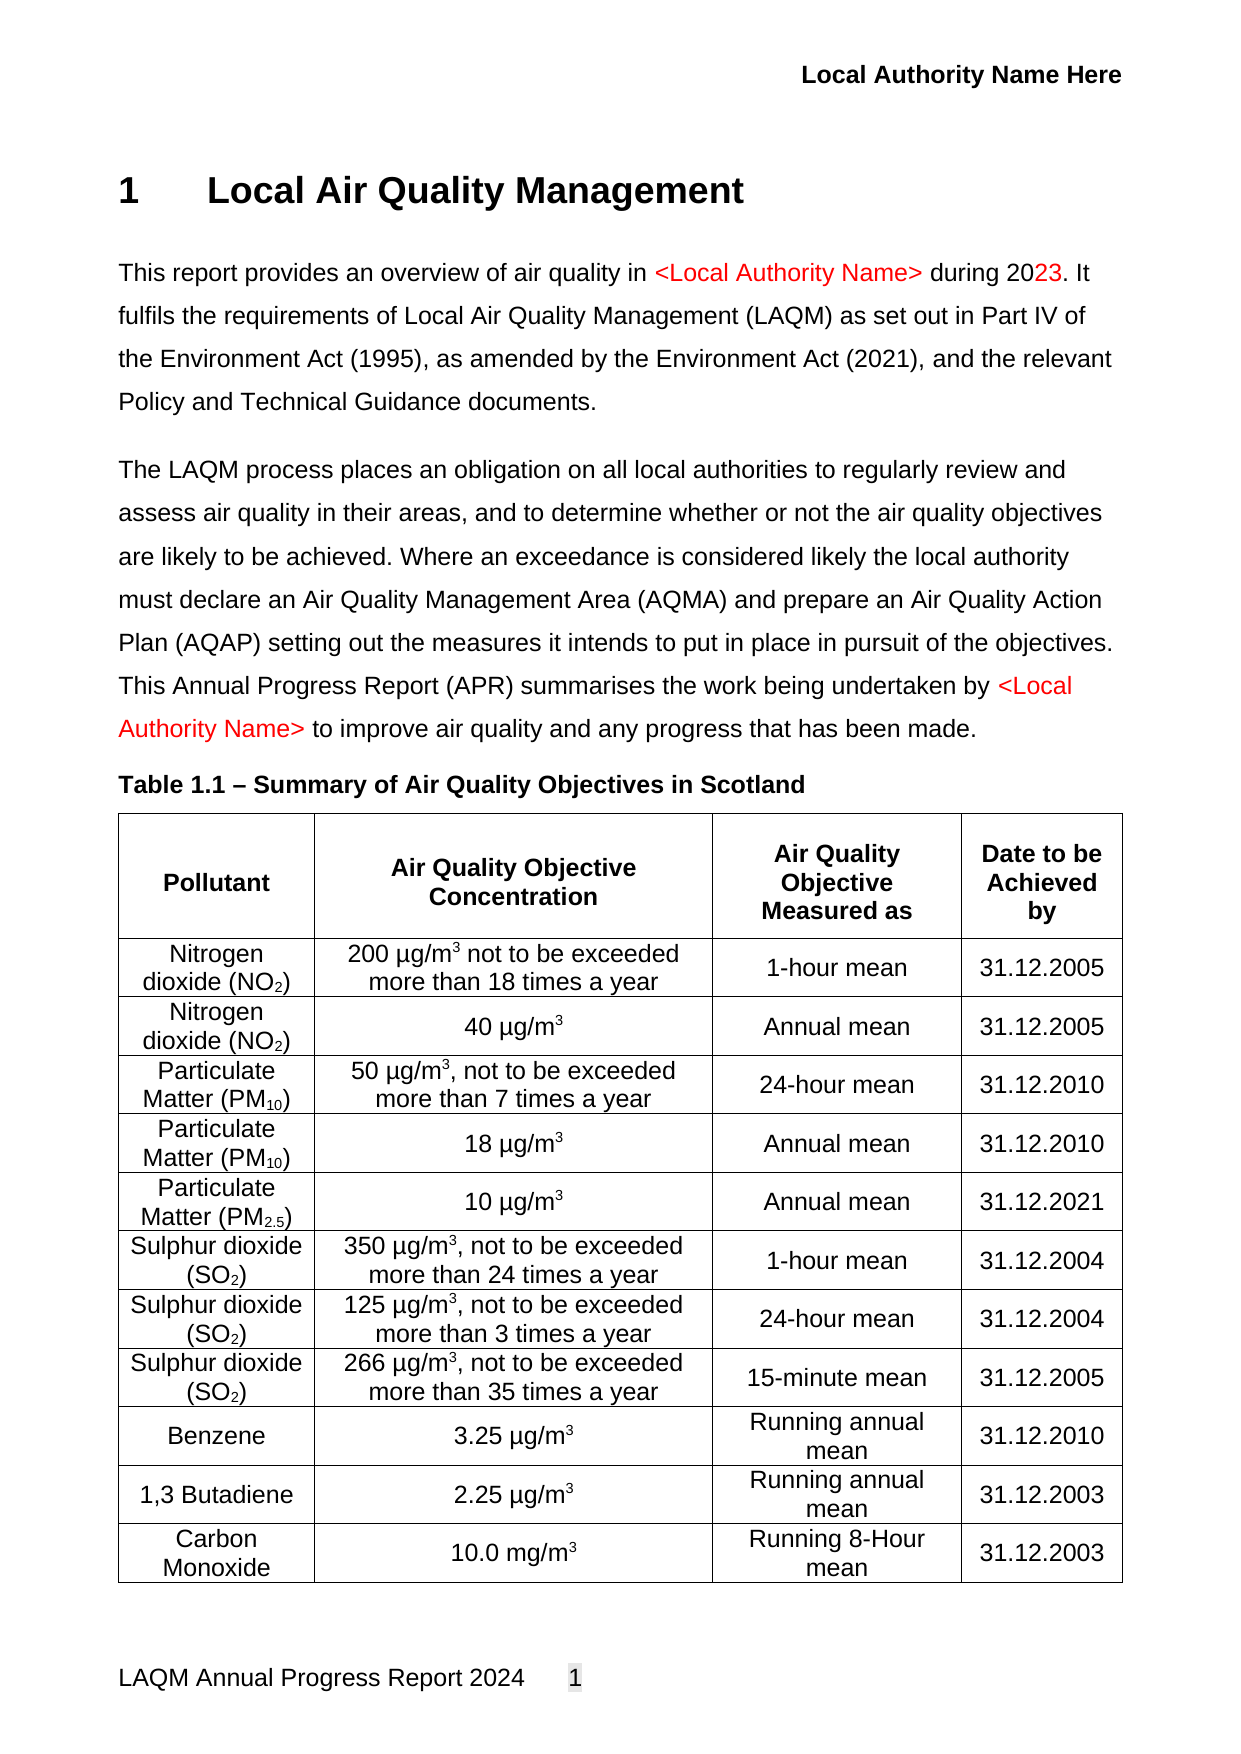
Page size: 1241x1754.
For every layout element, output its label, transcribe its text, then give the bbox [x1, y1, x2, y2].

table_cell 3.25 µg/m3 [315, 1407, 712, 1464]
table_cell 10 µg/m3 [315, 1173, 712, 1230]
table_cell 18 µg/m3 [315, 1114, 712, 1172]
table_cell 31.12.2005 [962, 997, 1122, 1055]
table_cell 31.12.2004 [962, 1231, 1122, 1289]
text This report provides an overview of air quality in <Local Authority Name> during 2023. It fulfils the requirements of Local Air Quality Management (LAQM) as set out in Part IV of the Environment Act (1995), as amended by the Environment Act (2021), and the relevant Policy and Technical Guidance documents. [118, 258, 1122, 416]
table_cell Running 8-Hour mean [713, 1524, 961, 1582]
table_cell 2.25 µg/m3 [315, 1466, 712, 1523]
table_cell 1-hour mean [713, 1231, 961, 1289]
table_cell Carbon Monoxide [119, 1524, 314, 1582]
table_cell Sulphur dioxide (SO2) [119, 1349, 314, 1406]
table_cell Particulate Matter (PM2.5) [119, 1173, 314, 1230]
table_cell 31.12.2005 [962, 939, 1122, 996]
table_cell 10.0 mg/m3 [315, 1524, 712, 1582]
table_header Pollutant [119, 814, 314, 938]
table_cell Sulphur dioxide (SO2) [119, 1231, 314, 1289]
table_cell Benzene [119, 1407, 314, 1464]
table_cell 200 µg/m3 not to be exceeded more than 18 times a year [315, 939, 712, 996]
table_header Air Quality Objective Concentration [315, 814, 712, 938]
table_cell 31.12.2010 [962, 1056, 1122, 1113]
table_cell Particulate Matter (PM10) [119, 1114, 314, 1172]
table_cell 31.12.2004 [962, 1290, 1122, 1347]
table_cell 24-hour mean [713, 1056, 961, 1113]
table_cell 31.12.2005 [962, 1349, 1122, 1406]
table_cell 31.12.2021 [962, 1173, 1122, 1230]
table_cell 31.12.2010 [962, 1407, 1122, 1464]
table_cell 31.12.2003 [962, 1466, 1122, 1523]
table_cell 350 µg/m3, not to be exceeded more than 24 times a year [315, 1231, 712, 1289]
text The LAQM process places an obligation on all local authorities to regularly review and assess air quality in their areas, and to determine whether or not the air quality objectives are likely to be achieved. Where an exceedance is considered likely the local authority must declare an Air Quality Management Area (AQMA) and prepare an Air Quality Action Plan (AQAP) setting out the measures it intends to put in place in pursuit of the objectives. This Annual Progress Report (APR) summarises the work being undertaken by <Local Authority Name> to improve air quality and any progress that has been made. [118, 455, 1122, 743]
text Table 1.1 – Summary of Air Quality Objectives in Scotland [118, 770, 1122, 798]
table_cell 266 µg/m3, not to be exceeded more than 35 times a year [315, 1349, 712, 1406]
table_cell 24-hour mean [713, 1290, 961, 1347]
table_header Air Quality Objective Measured as [713, 814, 961, 938]
table_cell Annual mean [713, 997, 961, 1055]
subtitle Local Air Quality Management [118, 168, 1122, 211]
table_header Date to be Achieved by [962, 814, 1122, 938]
table_cell Nitrogen dioxide (NO2) [119, 939, 314, 996]
table_cell Running annual mean [713, 1466, 961, 1523]
table_cell 50 µg/m3, not to be exceeded more than 7 times a year [315, 1056, 712, 1113]
table_cell Nitrogen dioxide (NO2) [119, 997, 314, 1055]
table_cell 125 µg/m3, not to be exceeded more than 3 times a year [315, 1290, 712, 1347]
table_cell Particulate Matter (PM10) [119, 1056, 314, 1113]
table_cell Sulphur dioxide (SO2) [119, 1290, 314, 1347]
table_cell 1-hour mean [713, 939, 961, 996]
table_cell Running annual mean [713, 1407, 961, 1464]
table_cell Annual mean [713, 1114, 961, 1172]
table_cell 1,3 Butadiene [119, 1466, 314, 1523]
table_cell 31.12.2003 [962, 1524, 1122, 1582]
table_cell Annual mean [713, 1173, 961, 1230]
table_cell 31.12.2010 [962, 1114, 1122, 1172]
table_cell 15-minute mean [713, 1349, 961, 1406]
table_cell 40 µg/m3 [315, 997, 712, 1055]
